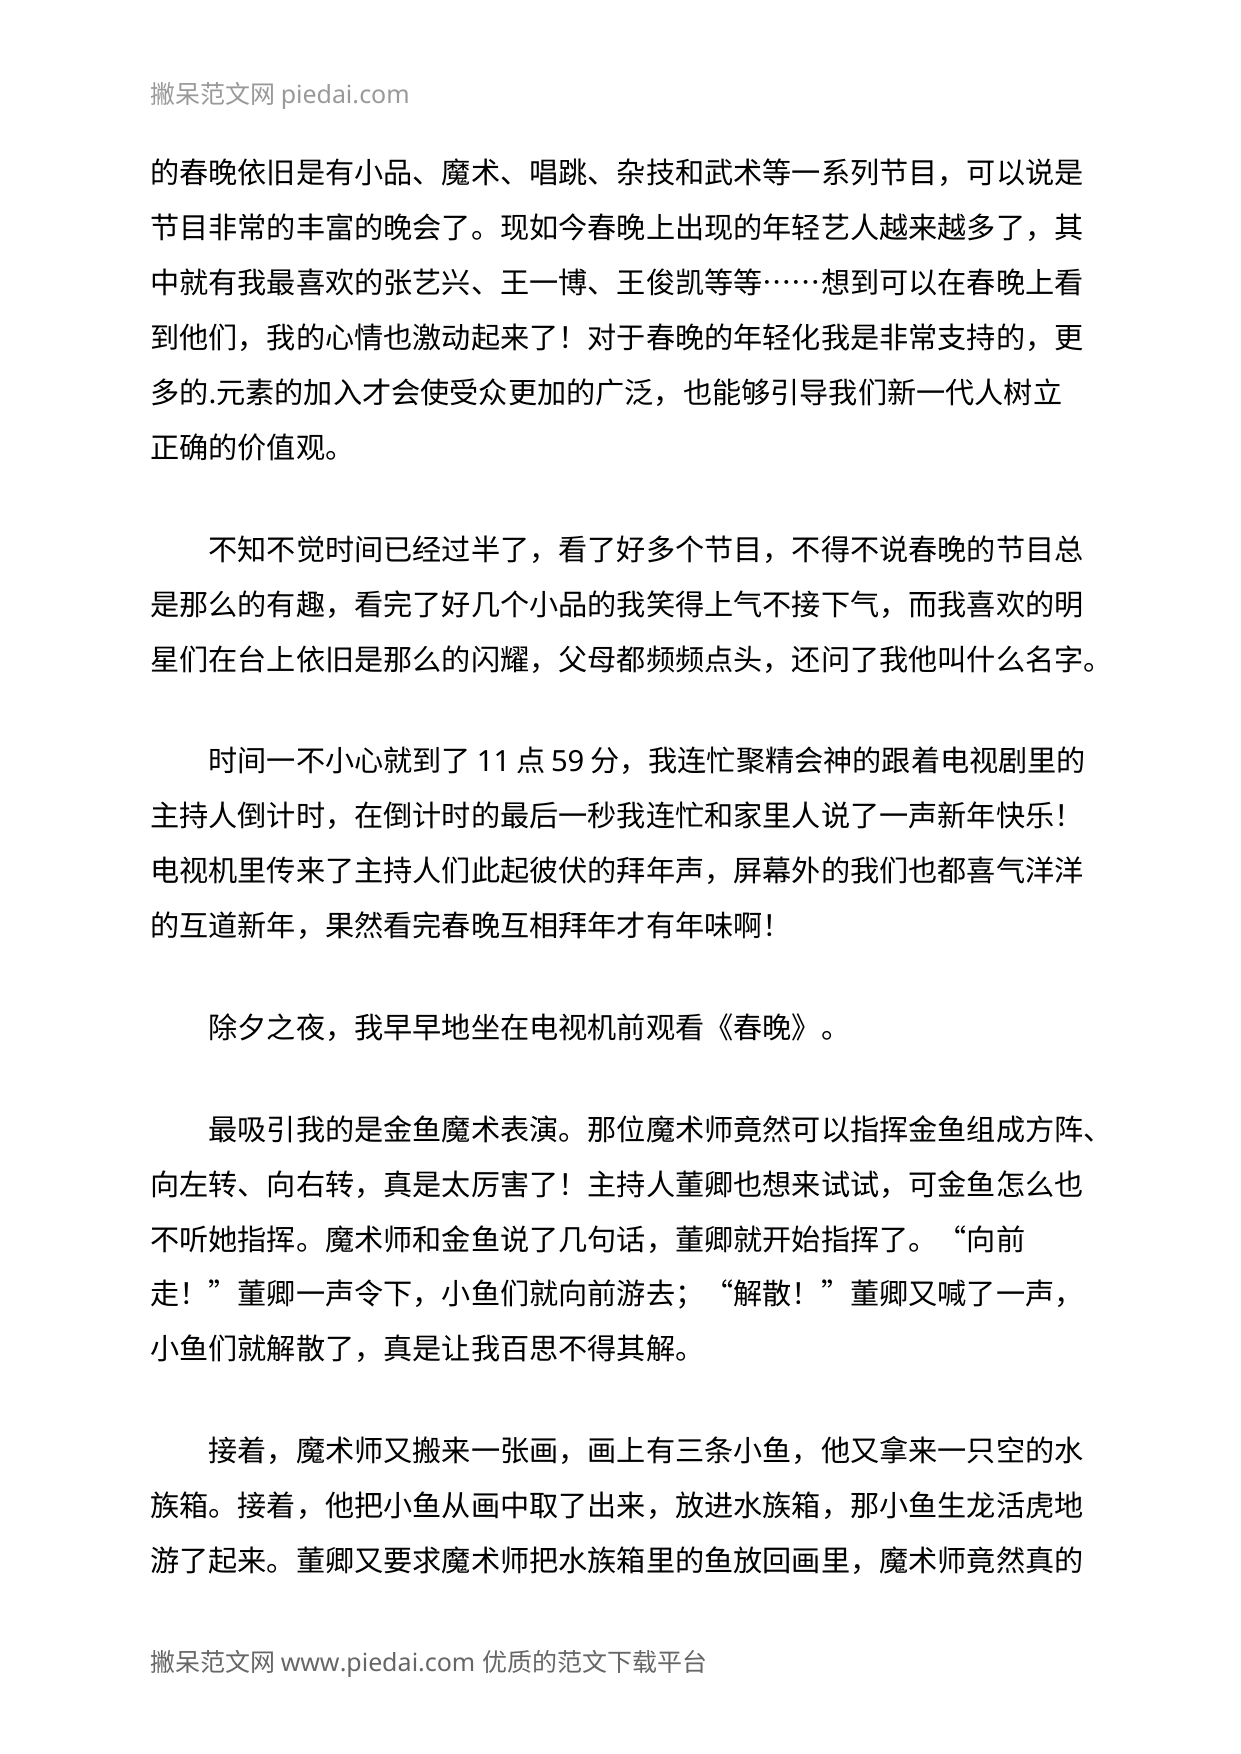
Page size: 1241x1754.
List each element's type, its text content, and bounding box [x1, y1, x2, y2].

text 不知不觉时间已经过半了，看了好多个节目，不得不说春晚的节目总是那么的有趣，看完了好几个小品的我笑得上气不接下气，而我喜欢的明星们在台上依旧是那么的闪耀，父母都频频点头，还问了我他叫什么名字。 [150, 526, 1090, 678]
text 除夕之夜，我早早地坐在电视机前观看《春晚》。 [150, 1004, 1090, 1047]
text 时间一不小心就到了11点59分，我连忙聚精会神的跟着电视剧里的主持人倒计时，在倒计时的最后一秒我连忙和家里人说了一声新年快乐！电视机里传来了主持人们此起彼伏的拜年声，屏幕外的我们也都喜气洋洋的互道新年，果然看完春晚互相拜年才有年味啊！ [150, 738, 1090, 945]
text 最吸引我的是金鱼魔术表演。那位魔术师竟然可以指挥金鱼组成方阵、向左转、向右转，真是太厉害了！主持人董卿也想来试试，可金鱼怎么也不听她指挥。魔术师和金鱼说了几句话，董卿就开始指挥了。“向前走！”董卿一声令下，小鱼们就向前游去；“解散！”董卿又喊了一声，小鱼们就解散了，真是让我百思不得其解。 [150, 1106, 1090, 1368]
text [150, 1428, 1090, 1580]
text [150, 150, 1090, 467]
